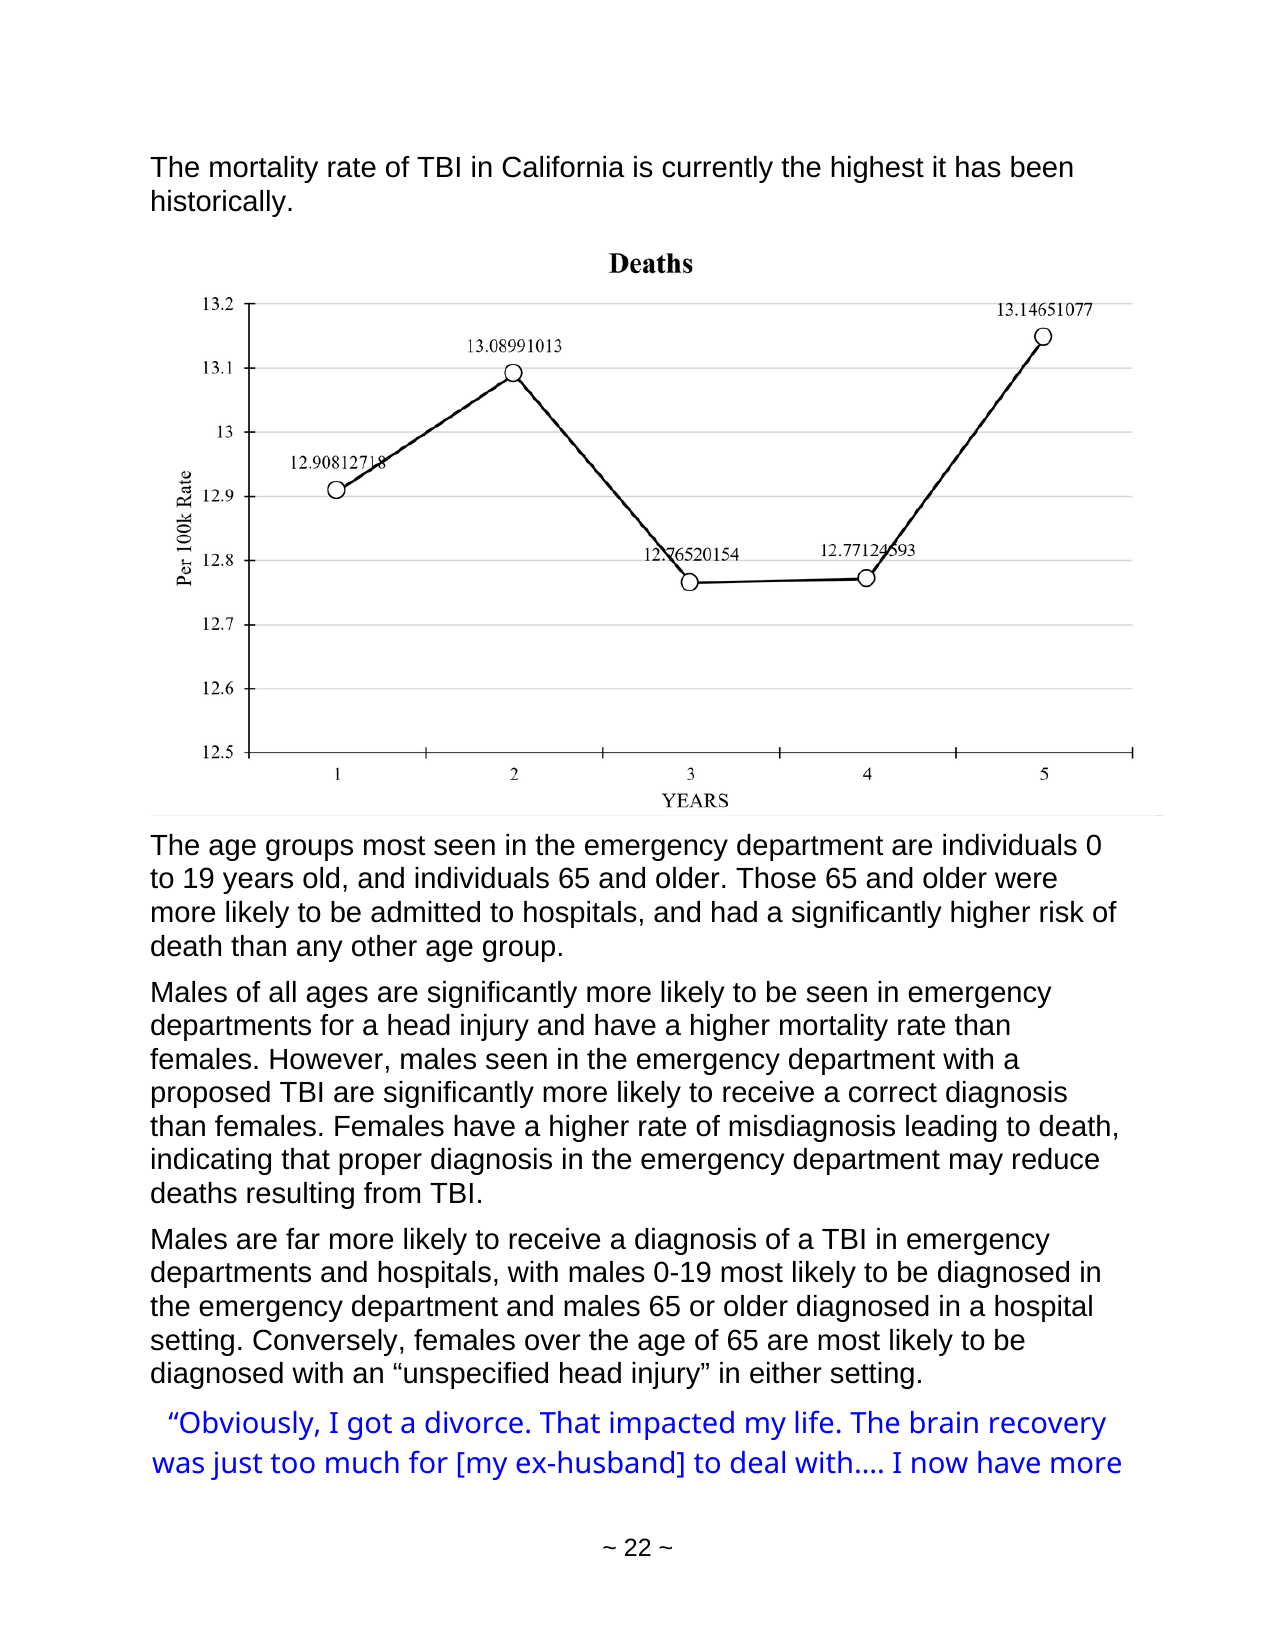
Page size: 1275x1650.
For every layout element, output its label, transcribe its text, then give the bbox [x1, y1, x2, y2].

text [150, 1402, 1125, 1482]
text Males of all ages are significantly more likely to be seen in emergency departments for a head injury and have a higher mortality rate than females. However, males seen in the emergency department with a proposed TBI are significantly more likely to receive a correct diagnosis than females. Females have a higher rate of misdiagnosis leading to death, indicating that proper diagnosis in the emergency department may reduce deaths resulting from TBI. [150, 975, 1125, 1209]
text Males are far more likely to receive a diagnosis of a TBI in emergency departments and hospitals, with males 0-19 most likely to be diagnosed in the emergency department and males 65 or older diagnosed in a hospital setting. Conversely, females over the age of 65 are most likely to be diagnosed with an “unspecified head injury” in either setting. [150, 1222, 1125, 1390]
text The mortality rate of TBI in California is currently the highest it has been historically. [150, 150, 1125, 217]
text The age groups most seen in the emergency department are individuals 0 to 19 years old, and individuals 65 and older. Those 65 and older were more likely to be admitted to hospitals, and had a significantly higher risk of death than any other age group. [150, 828, 1125, 962]
picture [150, 229, 1164, 816]
